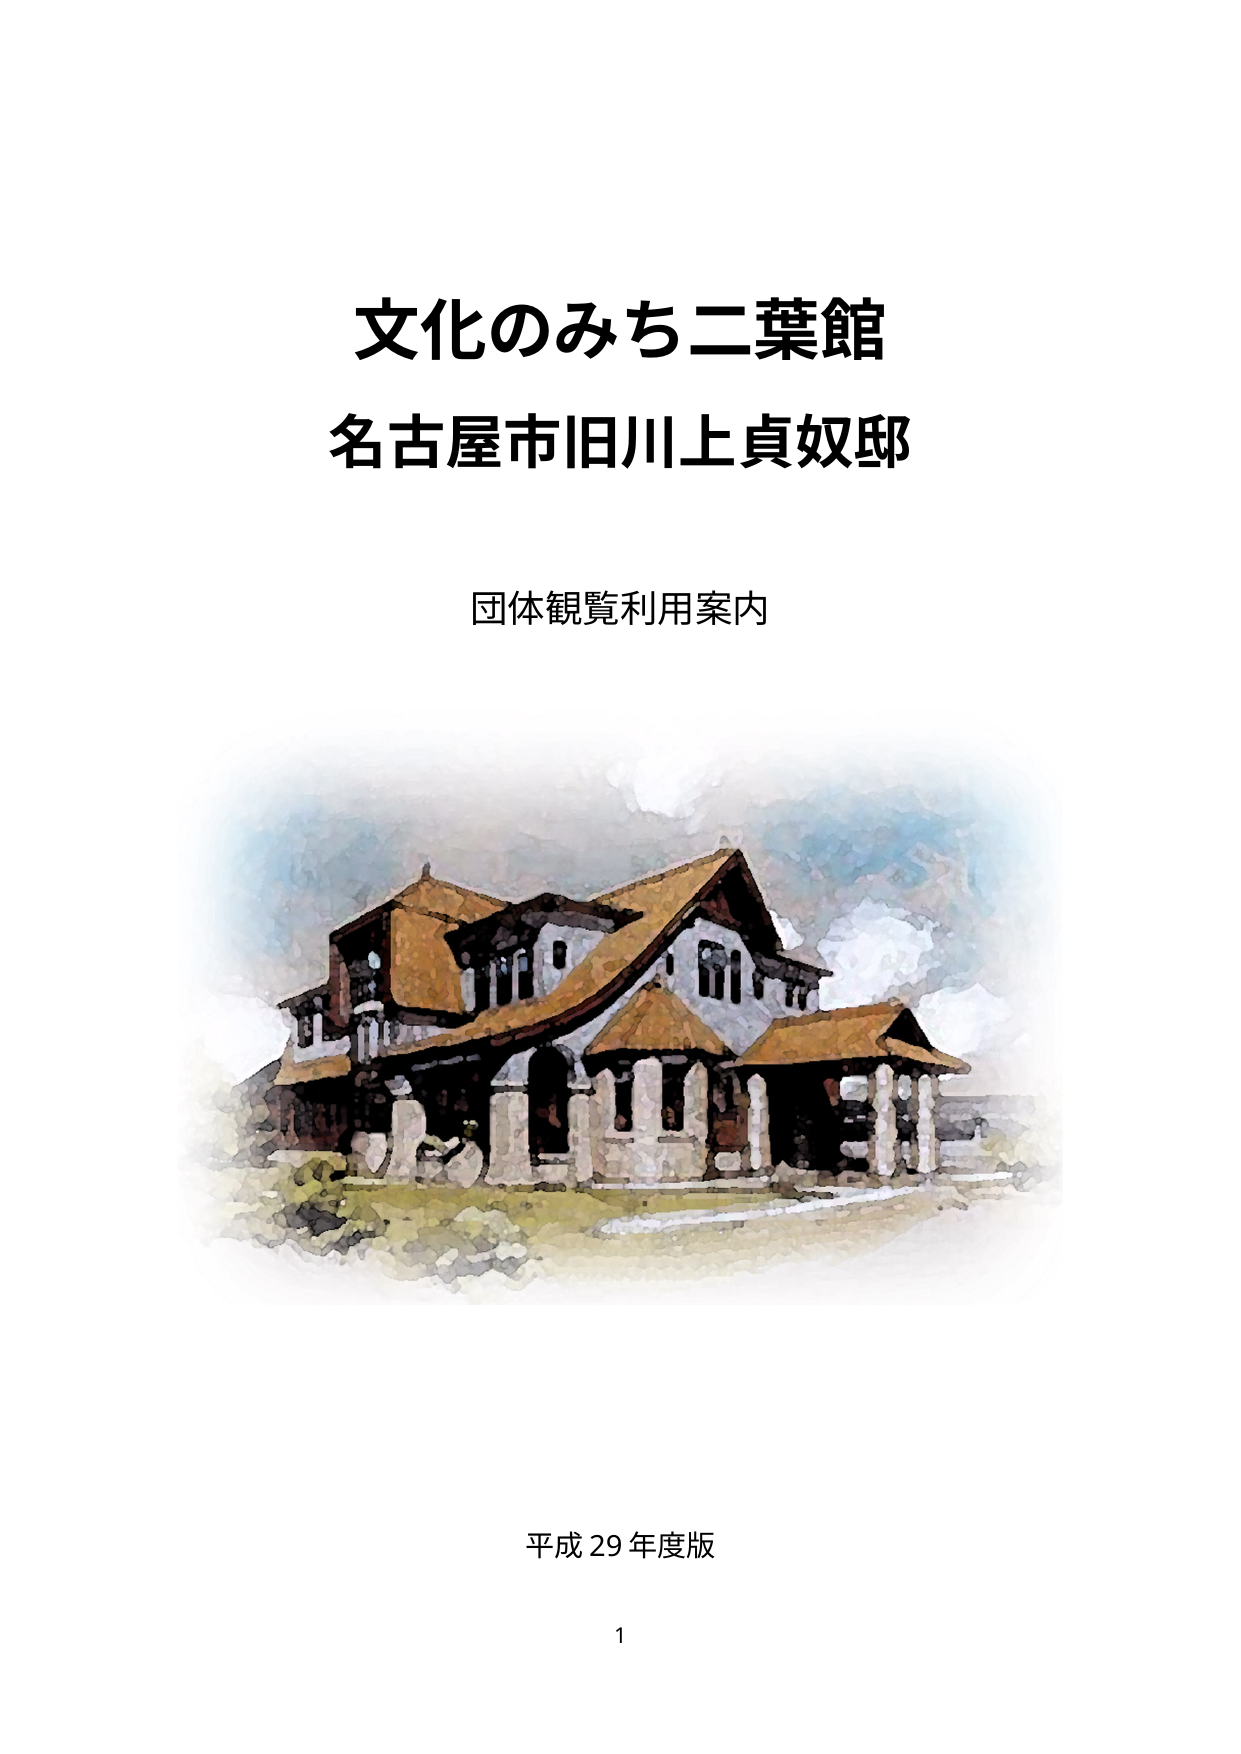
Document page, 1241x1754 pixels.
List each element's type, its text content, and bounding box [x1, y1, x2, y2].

text 文化のみち二葉館 [118, 269, 1122, 381]
text 平成29年度版 [118, 1506, 1122, 1581]
text 旧川上貞奴邸 [118, 381, 1122, 494]
text 団体観覧利用案内 [118, 569, 1122, 644]
picture [177, 681, 1063, 1305]
